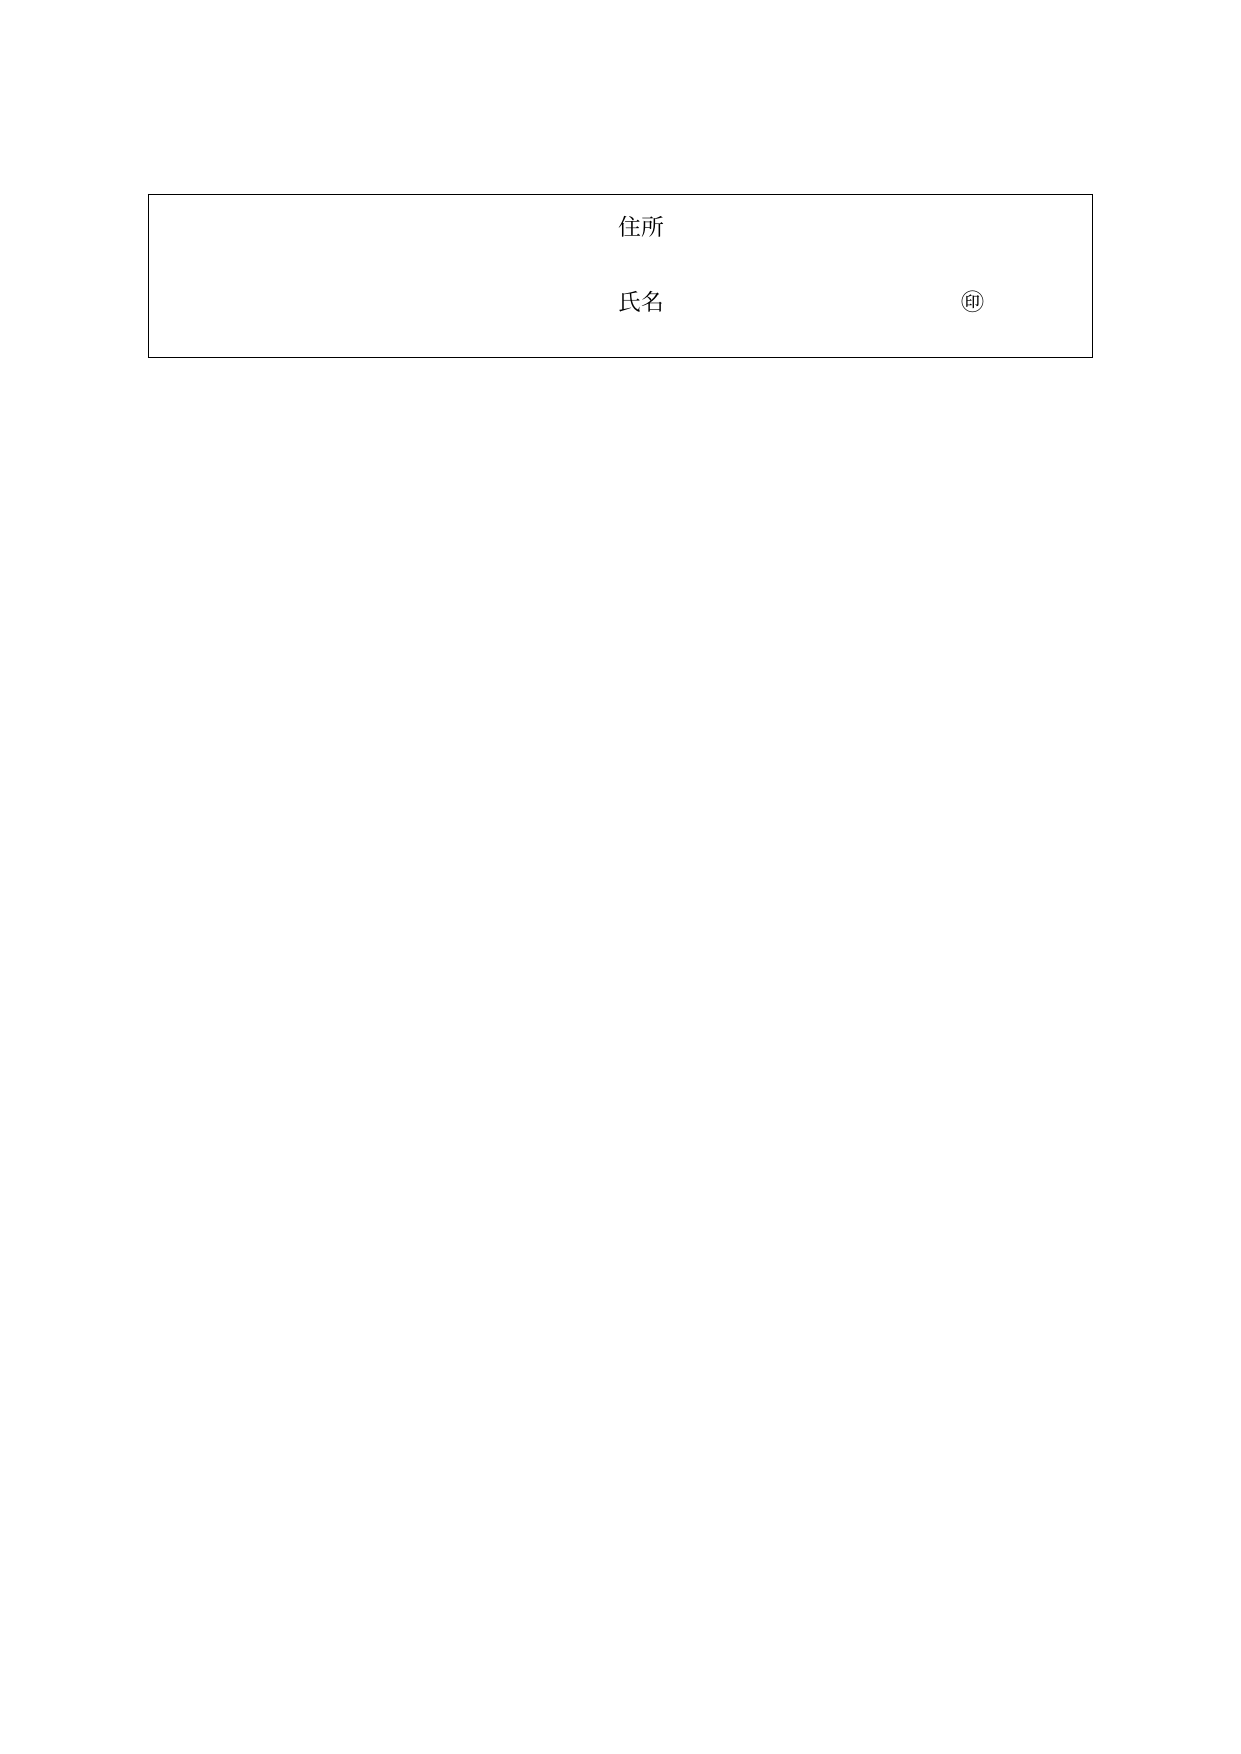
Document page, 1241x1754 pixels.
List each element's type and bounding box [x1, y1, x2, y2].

table_header [149, 195, 1092, 357]
